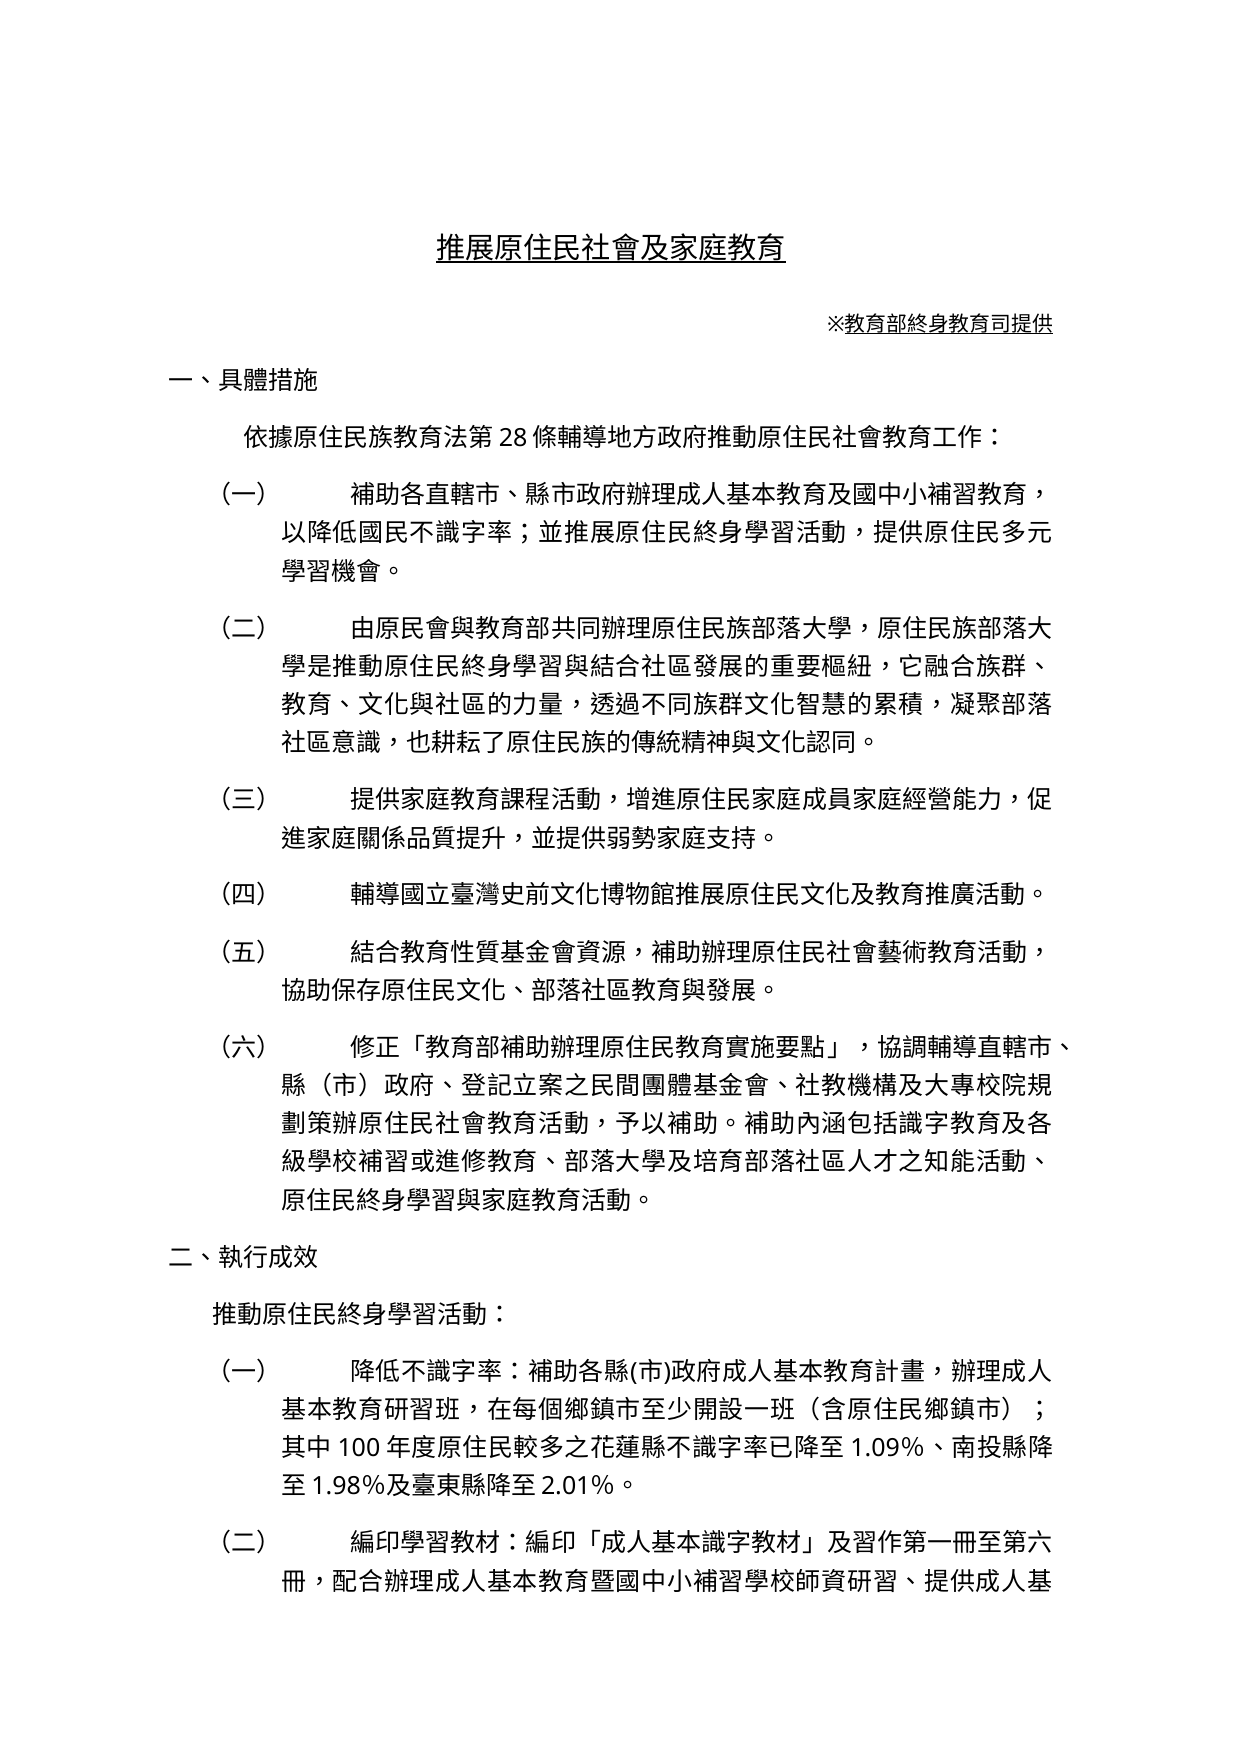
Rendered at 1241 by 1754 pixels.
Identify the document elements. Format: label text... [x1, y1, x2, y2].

list 降低不識字率：補助各縣(市)政府成人基本教育計畫，辦理成人基本教育研習班，在每個鄉鎮市至少開設一班（含原住民鄉鎮市）；其中100年度原住民較多之花蓮縣不識字率已降至1.09％、南投縣降至1.98％及臺東縣降至2.01％。 [206, 1350, 1053, 1503]
text 推展原住民社會及家庭教育 [169, 208, 1053, 284]
list 由原民會與教育部共同辦理原住民族部落大學，原住民族部落大學是推動原住民終身學習與結合社區發展的重要樞紐，它融合族群、教育、文化與社區的力量，透過不同族群文化智慧的累積，凝聚部落社區意識，也耕耘了原住民族的傳統精神與文化認同。 [206, 607, 1053, 760]
list 結合教育性質基金會資源，補助辦理原住民社會藝術教育活動，協助保存原住民文化、部落社區教育與發展。 [206, 931, 1053, 1007]
list 補助各直轄市、縣市政府辦理成人基本教育及國中小補習教育，以降低國民不識字率；並推展原住民終身學習活動，提供原住民多元學習機會。 [206, 474, 1053, 588]
text ※教育部終身教育司提供 [206, 303, 1053, 341]
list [206, 1522, 1053, 1598]
text 依據原住民族教育法第28條輔導地方政府推動原住民社會教育工作： [232, 417, 1053, 455]
list 修正「教育部補助辦理原住民教育實施要點」，協調輔導直轄市、縣（市）政府、登記立案之民間團體基金會、社教機構及大專校院規劃策辦原住民社會教育活動，予以補助。補助內涵包括識字教育及各級學校補習或進修教育、部落大學及培育部落社區人才之知能活動、原住民終身學習與家庭教育活動。 [206, 1026, 1053, 1217]
text 二、執行成效 [169, 1236, 1053, 1274]
list 輔導國立臺灣史前文化博物館推展原住民文化及教育推廣活動。 [206, 874, 1053, 912]
list 提供家庭教育課程活動，增進原住民家庭成員家庭經營能力，促進家庭關係品質提升，並提供弱勢家庭支持。 [206, 779, 1053, 855]
text 一、具體措施 [169, 360, 1053, 398]
text 推動原住民終身學習活動： [206, 1293, 1053, 1331]
